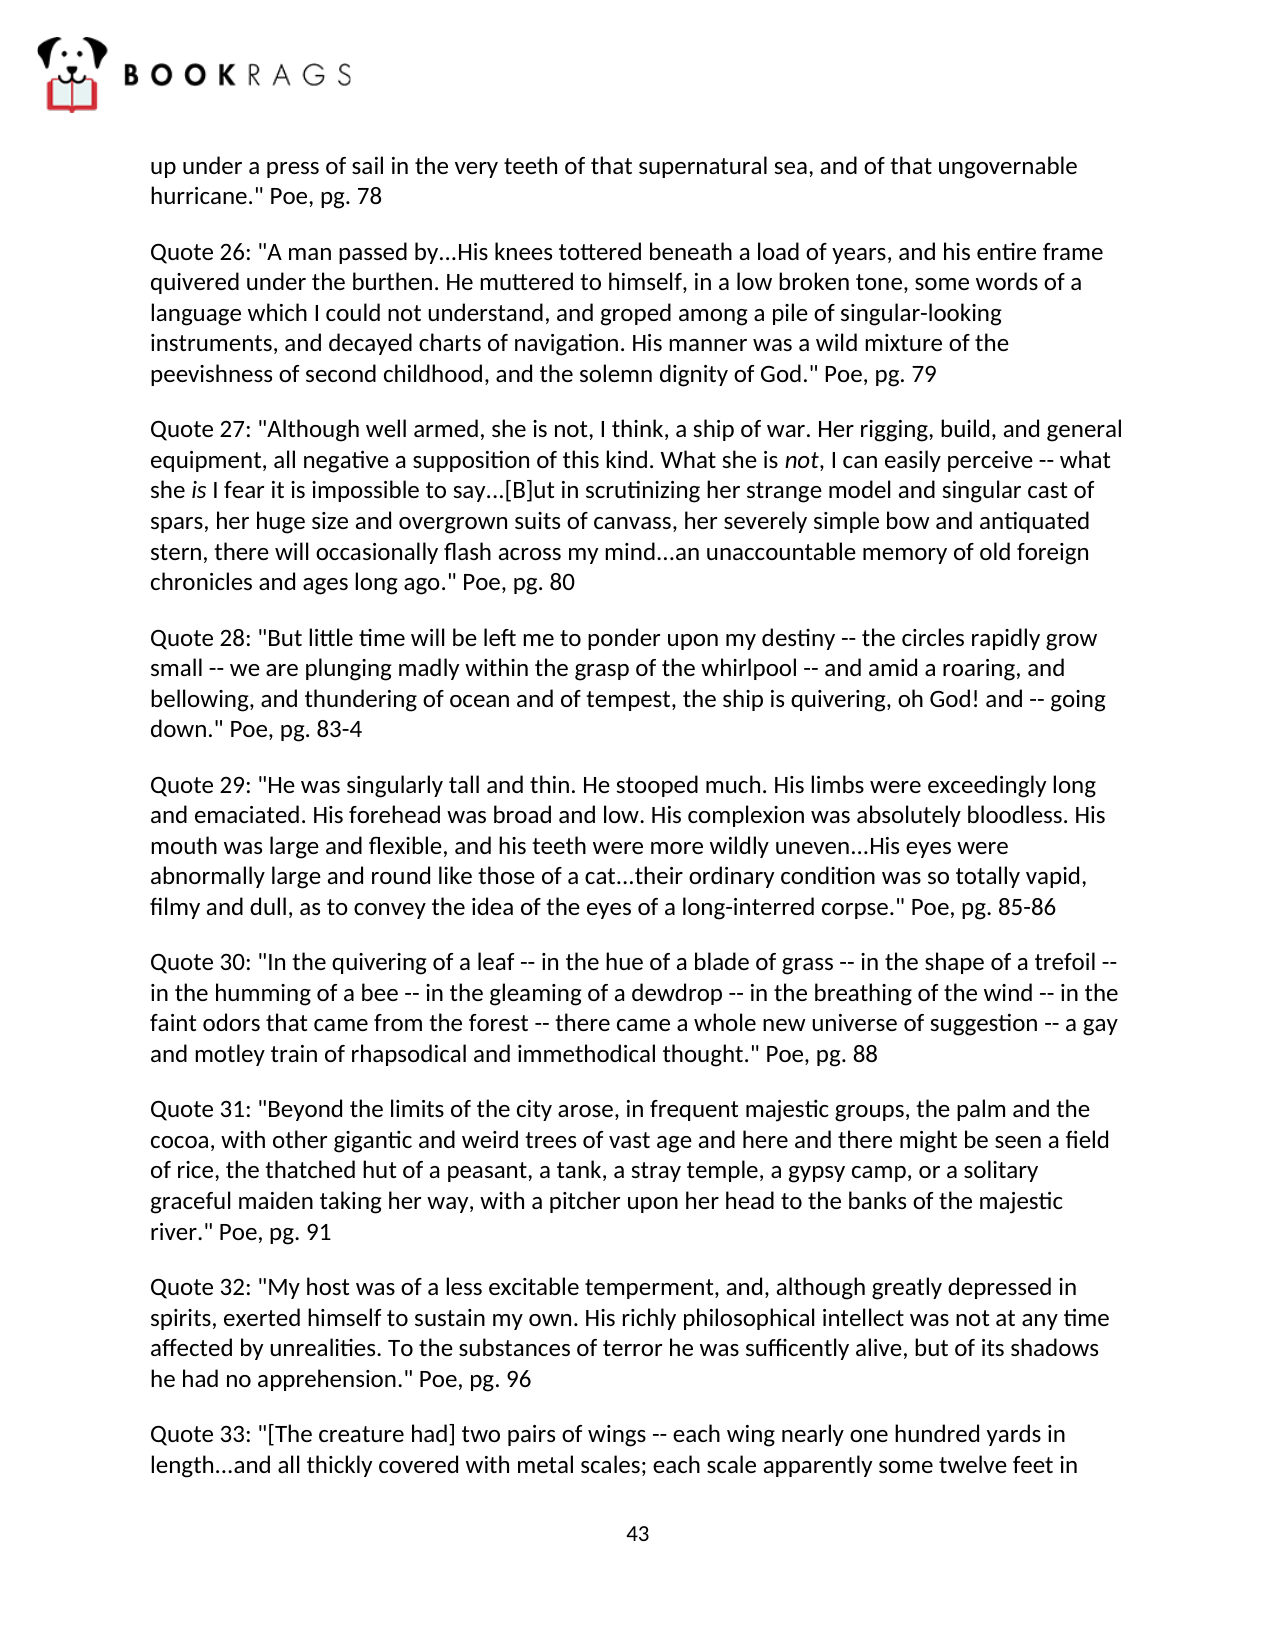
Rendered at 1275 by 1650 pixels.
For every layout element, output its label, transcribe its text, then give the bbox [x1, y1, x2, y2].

text Quote 26: "A man passed by...His knees tottered beneath a load of years, and his entire frame quivered under the burthen. He muttered to himself, in a low broken tone, some words of a language which I could not understand, and groped among a pile of singular-looking instruments, and decayed charts of navigation. His manner was a wild mixture of the peevishness of second childhood, and the solemn dignity of God." Poe, pg. 79 [150, 236, 1125, 389]
text Quote 30: "In the quivering of a leaf -- in the hue of a blade of grass -- in the shape of a trefoil -- in the humming of a bee -- in the gleaming of a dewdrop -- in the breathing of the wind -- in the faint odors that came from the forest -- there came a whole new universe of suggestion -- a gay and motley train of rhapsodical and immethodical thought." Poe, pg. 88 [150, 946, 1125, 1068]
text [150, 150, 1125, 211]
text Quote 31: "Beyond the limits of the city arose, in frequent majestic groups, the palm and the cocoa, with other gigantic and weird trees of vast age and here and there might be seen a field of rice, the thatched hut of a peasant, a tank, a stray temple, a gypsy camp, or a solitary graceful maiden taking her way, with a pitcher upon her head to the banks of the majestic river." Poe, pg. 91 [150, 1093, 1125, 1246]
text Quote 29: "He was singularly tall and thin. He stooped much. His limbs were exceedingly long and emaciated. His forehead was broad and low. His complexion was absolutely bloodless. His mouth was large and flexible, and his teeth were more wildly uneven...His eyes were abnormally large and round like those of a cat...their ordinary condition was so totally vapid, filmy and dull, as to convey the idea of the eyes of a long-interred corpse." Poe, pg. 85-86 [150, 769, 1125, 921]
text Quote 32: "My host was of a less excitable temperment, and, although greatly depressed in spirits, exerted himself to sustain my own. His richly philosophical intellect was not at any time affected by unrealities. To the substances of terror he was sufficently alive, but of its shadows he had no apprehension." Poe, pg. 96 [150, 1271, 1125, 1393]
text Quote 28: "But little time will be left me to ponder upon my destiny -- the circles rapidly grow small -- we are plunging madly within the grasp of the whirlpool -- and amid a roaring, and bellowing, and thundering of ocean and of tempest, the ship is quivering, oh God! and -- going down." Poe, pg. 83-4 [150, 622, 1125, 744]
picture [37, 37, 351, 113]
text Quote 27: "Although well armed, she is not, I think, a ship of war. Her rigging, build, and general equipment, all negative a supposition of this kind. What she is not, I can easily perceive -- what she is I fear it is impossible to say...[B]ut in scrutinizing her strange model and singular cast of spars, her huge size and overgrown suits of canvass, her severely simple bow and antiquated stern, there will occasionally flash across my mind...an unaccountable memory of old foreign chronicles and ages long ago." Poe, pg. 80 [150, 414, 1125, 597]
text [150, 1418, 1125, 1479]
